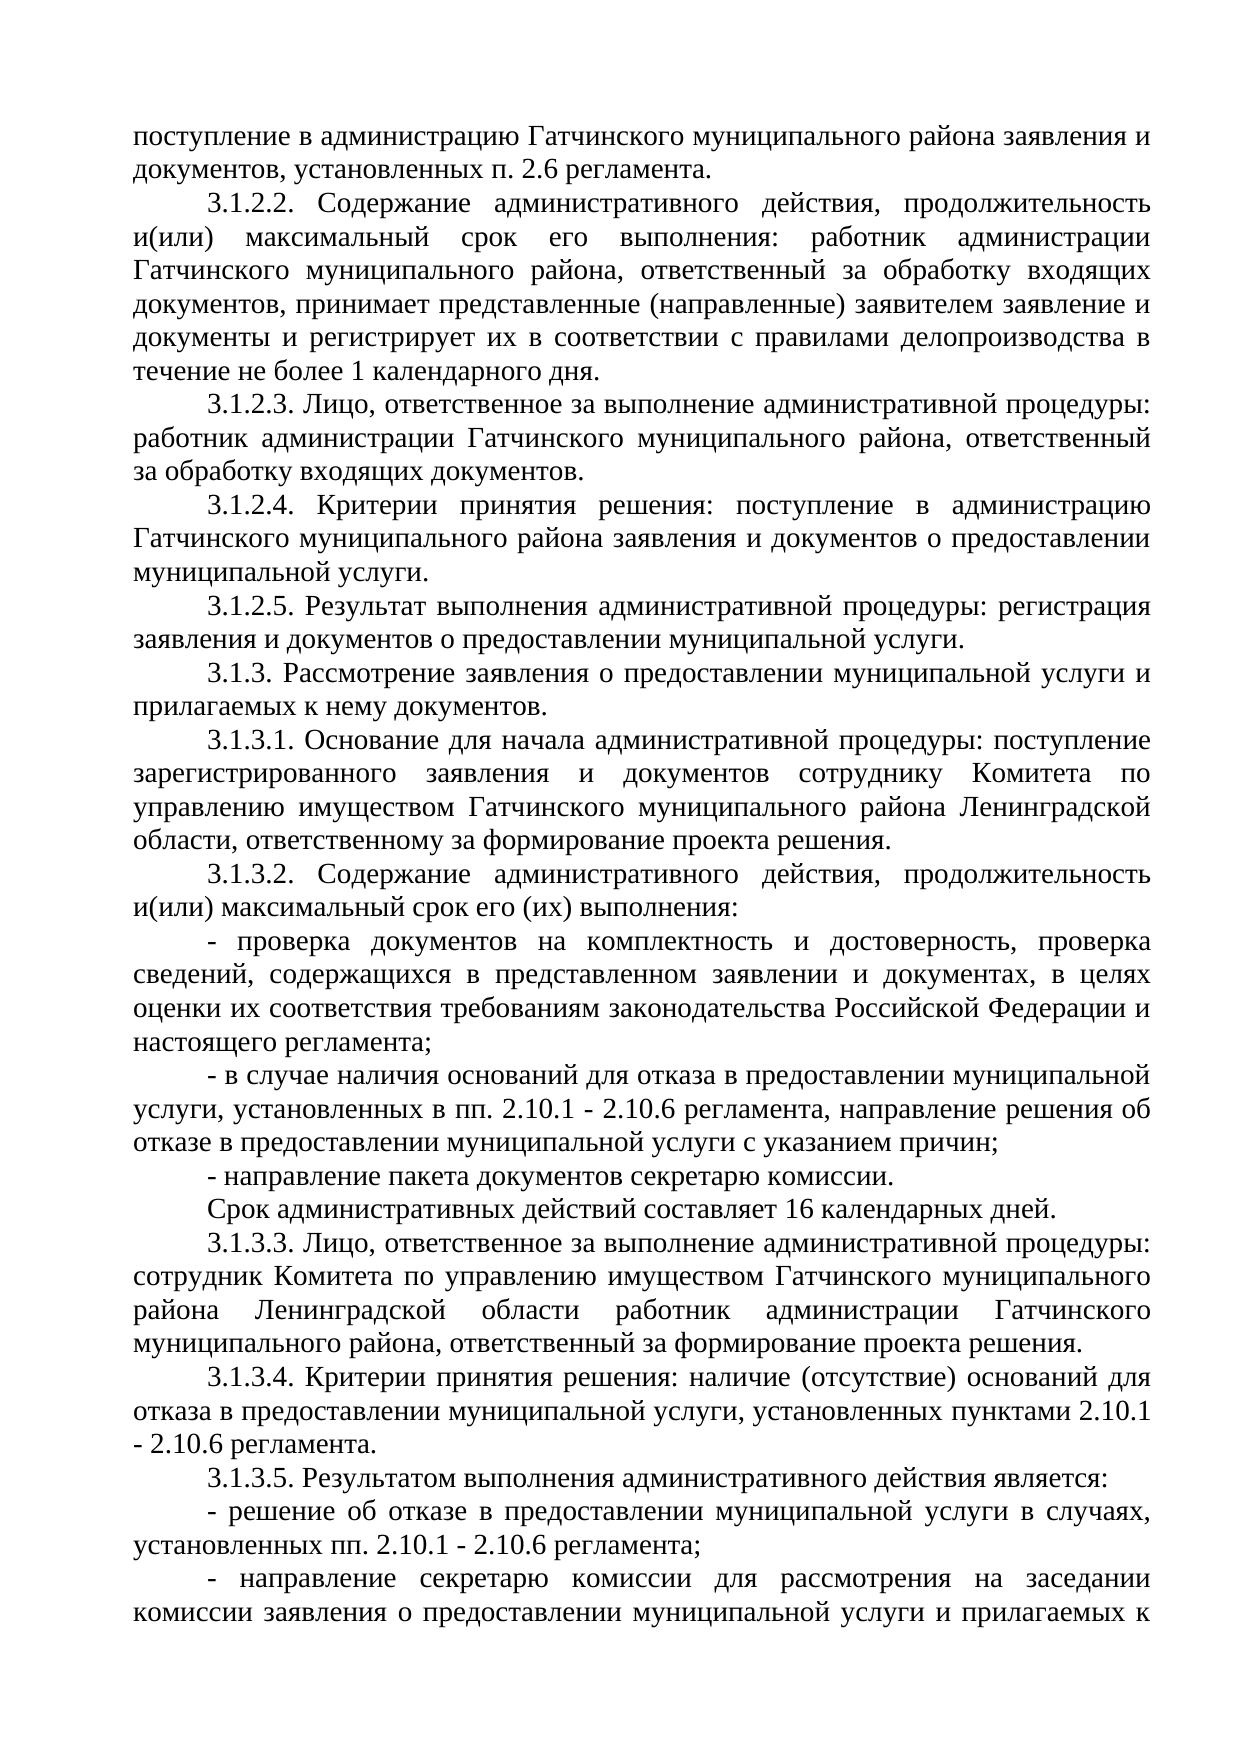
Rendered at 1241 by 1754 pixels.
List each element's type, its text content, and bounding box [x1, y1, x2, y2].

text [133, 1560, 1152, 1627]
text 3.1.3.3. Лицо, ответственное за выполнение административной процедуры: сотрудник Комитета по управлению имуществом Гатчинского муниципального района Ленинградской области работник администрации Гатчинского муниципального района, ответственный за формирование проекта решения. [133, 1225, 1152, 1359]
text - в случае наличия оснований для отказа в предоставлении муниципальной услуги, установленных в пп. 2.10.1 - 2.10.6 регламента, направление решения об отказе в предоставлении муниципальной услуги с указанием причин; [133, 1057, 1152, 1158]
text - проверка документов на комплектность и достоверность, проверка сведений, содержащихся в представленном заявлении и документах, в целях оценки их соответствия требованиям законодательства Российской Федерации и настоящего регламента; [133, 923, 1152, 1057]
text 3.1.3.5. Результатом выполнения административного действия является: [133, 1460, 1152, 1493]
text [133, 118, 1152, 185]
text 3.1.3.1. Основание для начала административной процедуры: поступление зарегистрированного заявления и документов сотруднику Комитета по управлению имуществом Гатчинского муниципального района Ленинградской области, ответственному за формирование проекта решения. [133, 722, 1152, 856]
text 3.1.2.4. Критерии принятия решения: поступление в администрацию Гатчинского муниципального района заявления и документов о предоставлении муниципальной услуги. [133, 487, 1152, 588]
text Срок административных действий составляет 16 календарных дней. [133, 1191, 1152, 1225]
text 3.1.2.2. Содержание административного действия, продолжительность и(или) максимальный срок его выполнения: работник администрации Гатчинского муниципального района, ответственный за обработку входящих документов, принимает представленные (направленные) заявителем заявление и документы и регистрирует их в соответствии с правилами делопроизводства в течение не более 1 календарного дня. [133, 185, 1152, 386]
text 3.1.3.2. Содержание административного действия, продолжительность и(или) максимальный срок его (их) выполнения: [133, 856, 1152, 923]
text 3.1.3. Рассмотрение заявления о предоставлении муниципальной услуги и прилагаемых к нему документов. [133, 655, 1152, 722]
text 3.1.3.4. Критерии принятия решения: наличие (отсутствие) оснований для отказа в предоставлении муниципальной услуги, установленных пунктами 2.10.1 - 2.10.6 регламента. [133, 1359, 1152, 1460]
text - направление пакета документов секретарю комиссии. [133, 1158, 1152, 1191]
text 3.1.2.3. Лицо, ответственное за выполнение административной процедуры: работник администрации Гатчинского муниципального района, ответственный за обработку входящих документов. [133, 386, 1152, 487]
text - решение об отказе в предоставлении муниципальной услуги в случаях, установленных пп. 2.10.1 - 2.10.6 регламента; [133, 1493, 1152, 1560]
text 3.1.2.5. Результат выполнения административной процедуры: регистрация заявления и документов о предоставлении муниципальной услуги. [133, 588, 1152, 655]
